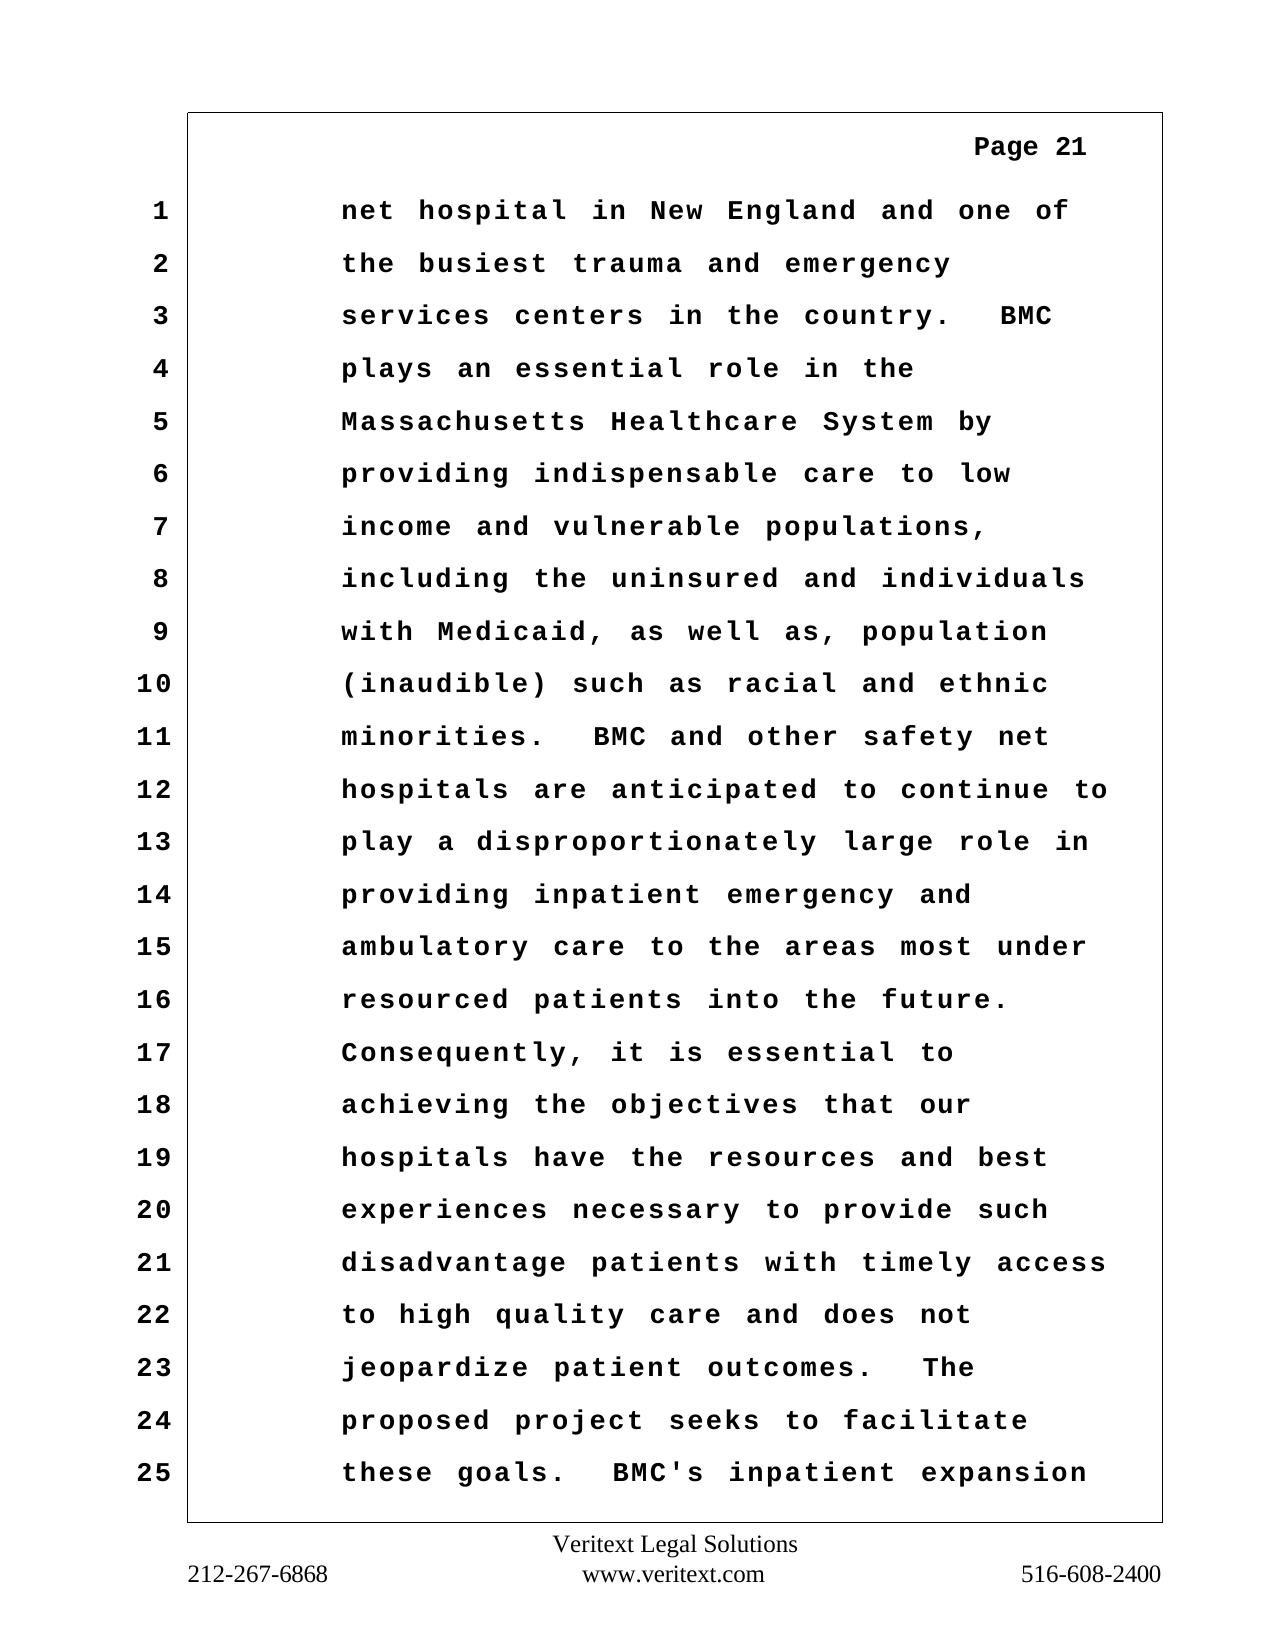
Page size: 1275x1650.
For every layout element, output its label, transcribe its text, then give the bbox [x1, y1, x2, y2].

list net hospital in New England and one of [152, 197, 1187, 228]
list income and vulnerable populations, [152, 512, 1187, 543]
list (inaudible) such as racial and ethnic [136, 670, 1187, 701]
list the busiest trauma and emergency [152, 249, 1187, 280]
list proposed project seeks to facilitate [136, 1407, 1187, 1437]
list ambulatory care to the areas most under [136, 933, 1187, 964]
list plays an essential role in the [152, 355, 1187, 385]
list including the uninsured and individuals [152, 565, 1187, 596]
list hospitals are anticipated to continue to [136, 775, 1187, 806]
list experiences necessary to provide such [136, 1196, 1187, 1227]
list with Medicaid, as well as, population [152, 618, 1187, 648]
list hospitals have the resources and best [136, 1144, 1187, 1174]
list resourced patients into the future. [136, 986, 1187, 1017]
list services centers in the country. BMC [152, 302, 1187, 333]
list providing indispensable care to low [152, 460, 1187, 491]
list play a disproportionately large role in [136, 828, 1187, 859]
list jeopardize patient outcomes. The [136, 1354, 1187, 1385]
list achieving the objectives that our [136, 1091, 1187, 1122]
list to high quality care and does not [136, 1301, 1187, 1332]
list Massachusetts Healthcare System by [152, 407, 1187, 438]
list minorities. BMC and other safety net [136, 723, 1187, 753]
list Consequently, it is essential to [136, 1038, 1187, 1069]
list providing inpatient emergency and [136, 881, 1187, 911]
list disadvantage patients with timely access [136, 1249, 1187, 1279]
list these goals. BMC's inpatient expansion [136, 1459, 1187, 1490]
